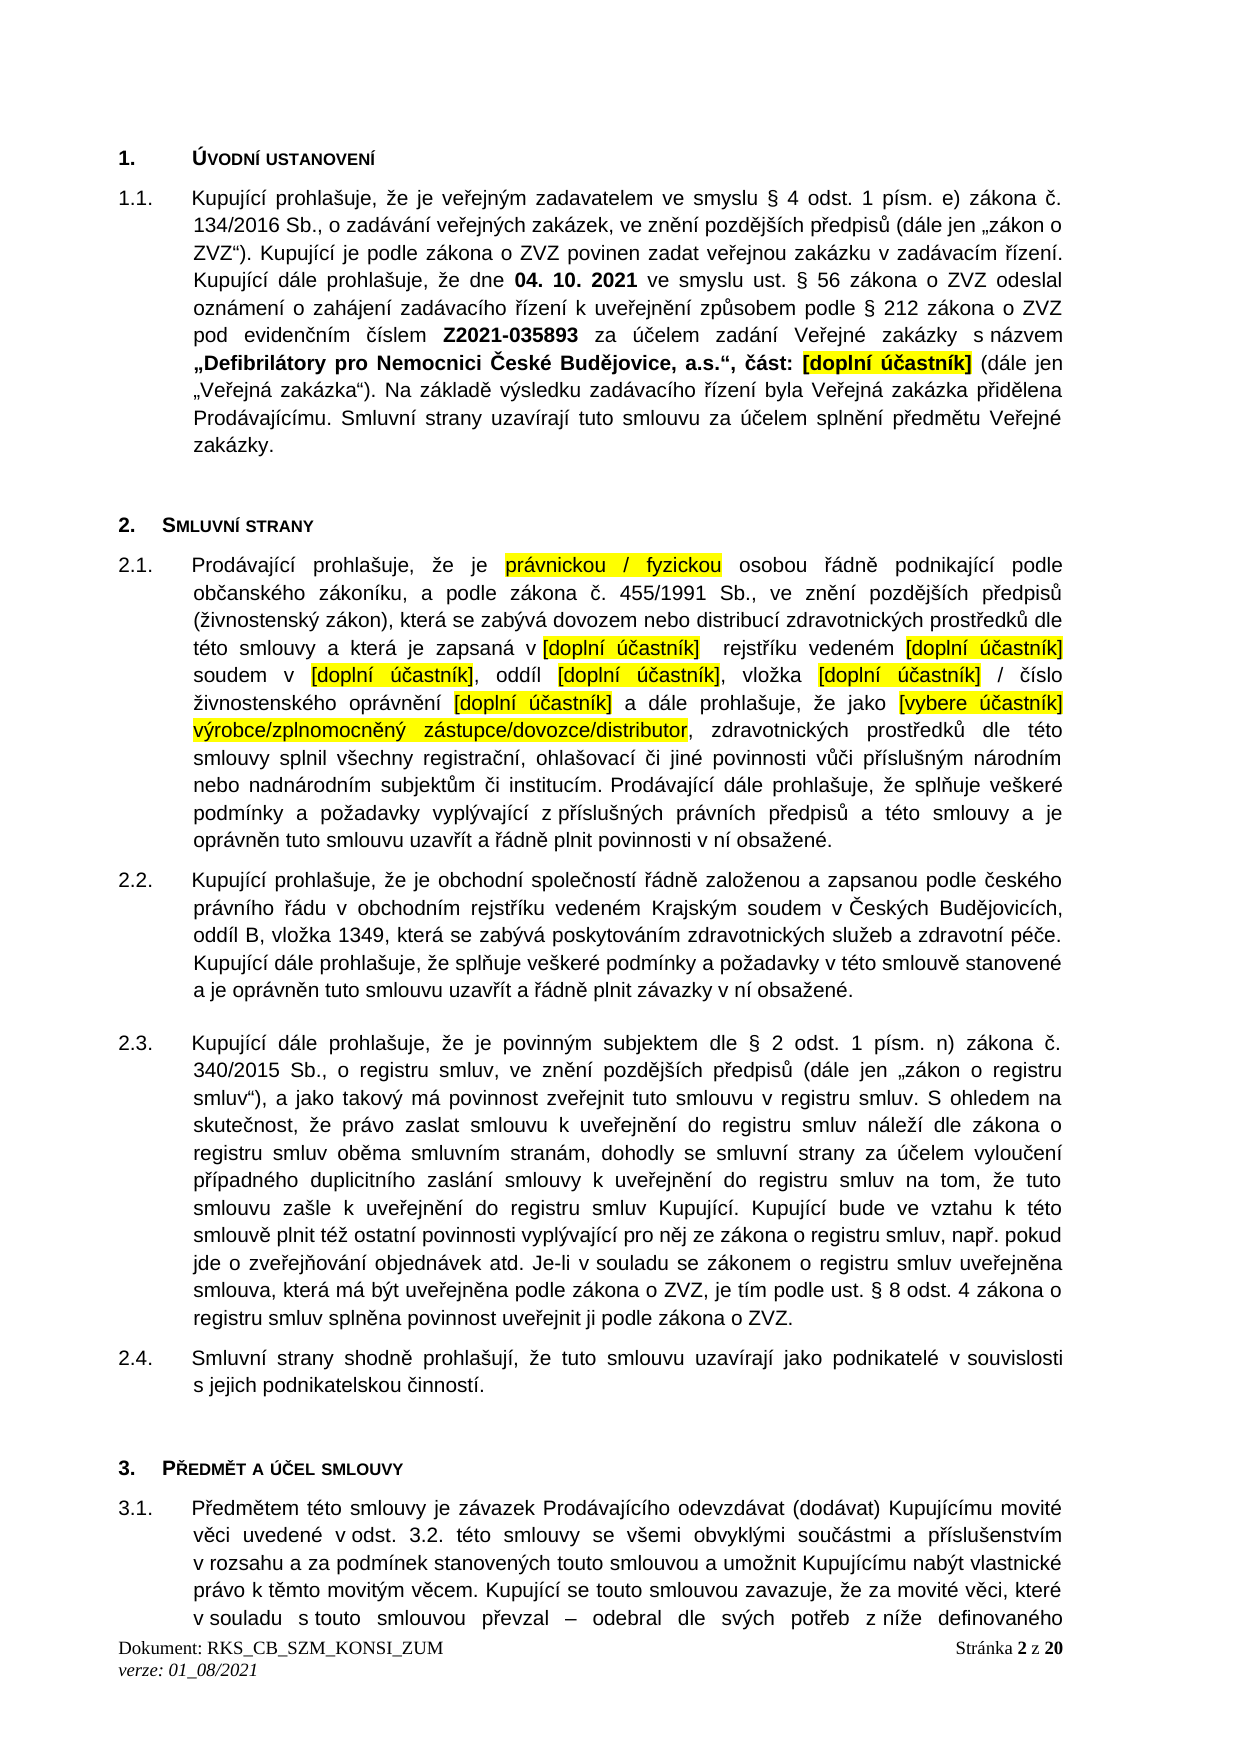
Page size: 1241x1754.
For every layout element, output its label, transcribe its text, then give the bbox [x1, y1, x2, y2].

subtitle Smluvní strany [118, 513, 1063, 537]
list Prodávající prohlašuje, že je právnickou / fyzickou osobou řádně podnikající podle občanského zákoníku, a podle zákona č. 455/1991 Sb., ve znění pozdějších předpisů (živnostenský zákon), která se zabývá dovozem nebo distribucí zdravotnických prostředků dle této smlouvy a která je zapsaná v [doplní účastník] rejstříku vedeném [doplní účastník] soudem v [doplní účastník], oddíl [doplní účastník], vložka [doplní účastník] / číslo živnostenského oprávnění [doplní účastník] a dále prohlašuje, že jako [vybere účastník] výrobce/zplnomocněný zástupce/dovozce/distributor, zdravotnických prostředků dle této smlouvy splnil všechny registrační, ohlašovací či jiné povinnosti vůči příslušným národním nebo nadnárodním subjektům či institucím. Prodávající dále prohlašuje, že splňuje veškeré podmínky a požadavky vyplývající z příslušných právních předpisů a této smlouvy a je oprávněn tuto smlouvu uzavřít a řádně plnit povinnosti v ní obsažené. [118, 553, 1063, 852]
text 1. Úvodní ustanovení [118, 146, 1063, 169]
subtitle Kupující dále prohlašuje, že je povinným subjektem dle § 2 odst. 1 písm. n) zákona č. 340/2015 Sb., o registru smluv, ve znění pozdějších předpisů (dále jen „zákon o registru smluv“), a jako takový má povinnost zveřejnit tuto smlouvu v registru smluv. S ohledem na skutečnost, že právo zaslat smlouvu k uveřejnění do registru smluv náleží dle zákona o registru smluv oběma smluvním stranám, dohodly se smluvní strany za účelem vyloučení případného duplicitního zaslání smlouvy k uveřejnění do registru smluv na tom, že tuto smlouvu zašle k uveřejnění do registru smluv Kupující. Kupující bude ve vztahu k této smlouvě plnit též ostatní povinnosti vyplývající pro něj ze zákona o registru smluv, např. pokud jde o zveřejňování objednávek atd. Je-li v souladu se zákonem o registru smluv uveřejněna smlouva, která má být uveřejněna podle zákona o ZVZ, je tím podle ust. § 8 odst. 4 zákona o registru smluv splněna povinnost uveřejnit ji podle zákona o ZVZ. [118, 1031, 1063, 1329]
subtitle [118, 1495, 1063, 1629]
subtitle Smluvní strany shodně prohlašují, že tuto smlouvu uzavírají jako podnikatelé v souvislosti s jejich podnikatelskou činností. [118, 1346, 1063, 1397]
list Kupující prohlašuje, že je veřejným zadavatelem ve smyslu § 4 odst. 1 písm. e) zákona č. 134/2016 Sb., o zadávání veřejných zakázek, ve znění pozdějších předpisů (dále jen „zákon o ZVZ“). Kupující je podle zákona o ZVZ povinen zadat veřejnou zakázku v zadávacím řízení. Kupující dále prohlašuje, že dne 04. 10. 2021 ve smyslu ust. § 56 zákona o ZVZ odeslal oznámení o zahájení zadávacího řízení k uveřejnění způsobem podle § 212 zákona o ZVZ pod evidenčním číslem Z2021-035893 za účelem zadání Veřejné zakázky s názvem „Defibrilátory pro Nemocnici České Budějovice, a.s.“, část: [doplní účastník] (dále jen „Veřejná zakázka“). Na základě výsledku zadávacího řízení byla Veřejná zakázka přidělena Prodávajícímu. Smluvní strany uzavírají tuto smlouvu za účelem splnění předmětu Veřejné zakázky. [118, 186, 1063, 457]
subtitle Předmět a účel smlouvy [118, 1455, 1063, 1479]
subtitle Kupující prohlašuje, že je obchodní společností řádně založenou a zapsanou podle českého právního řádu v obchodním rejstříku vedeném Krajským soudem v Českých Budějovicích, oddíl B, vložka 1349, která se zabývá poskytováním zdravotnických služeb a zdravotní péče. Kupující dále prohlašuje, že splňuje veškeré podmínky a požadavky v této smlouvě stanovené a je oprávněn tuto smlouvu uzavřít a řádně plnit závazky v ní obsažené. [118, 868, 1063, 1002]
